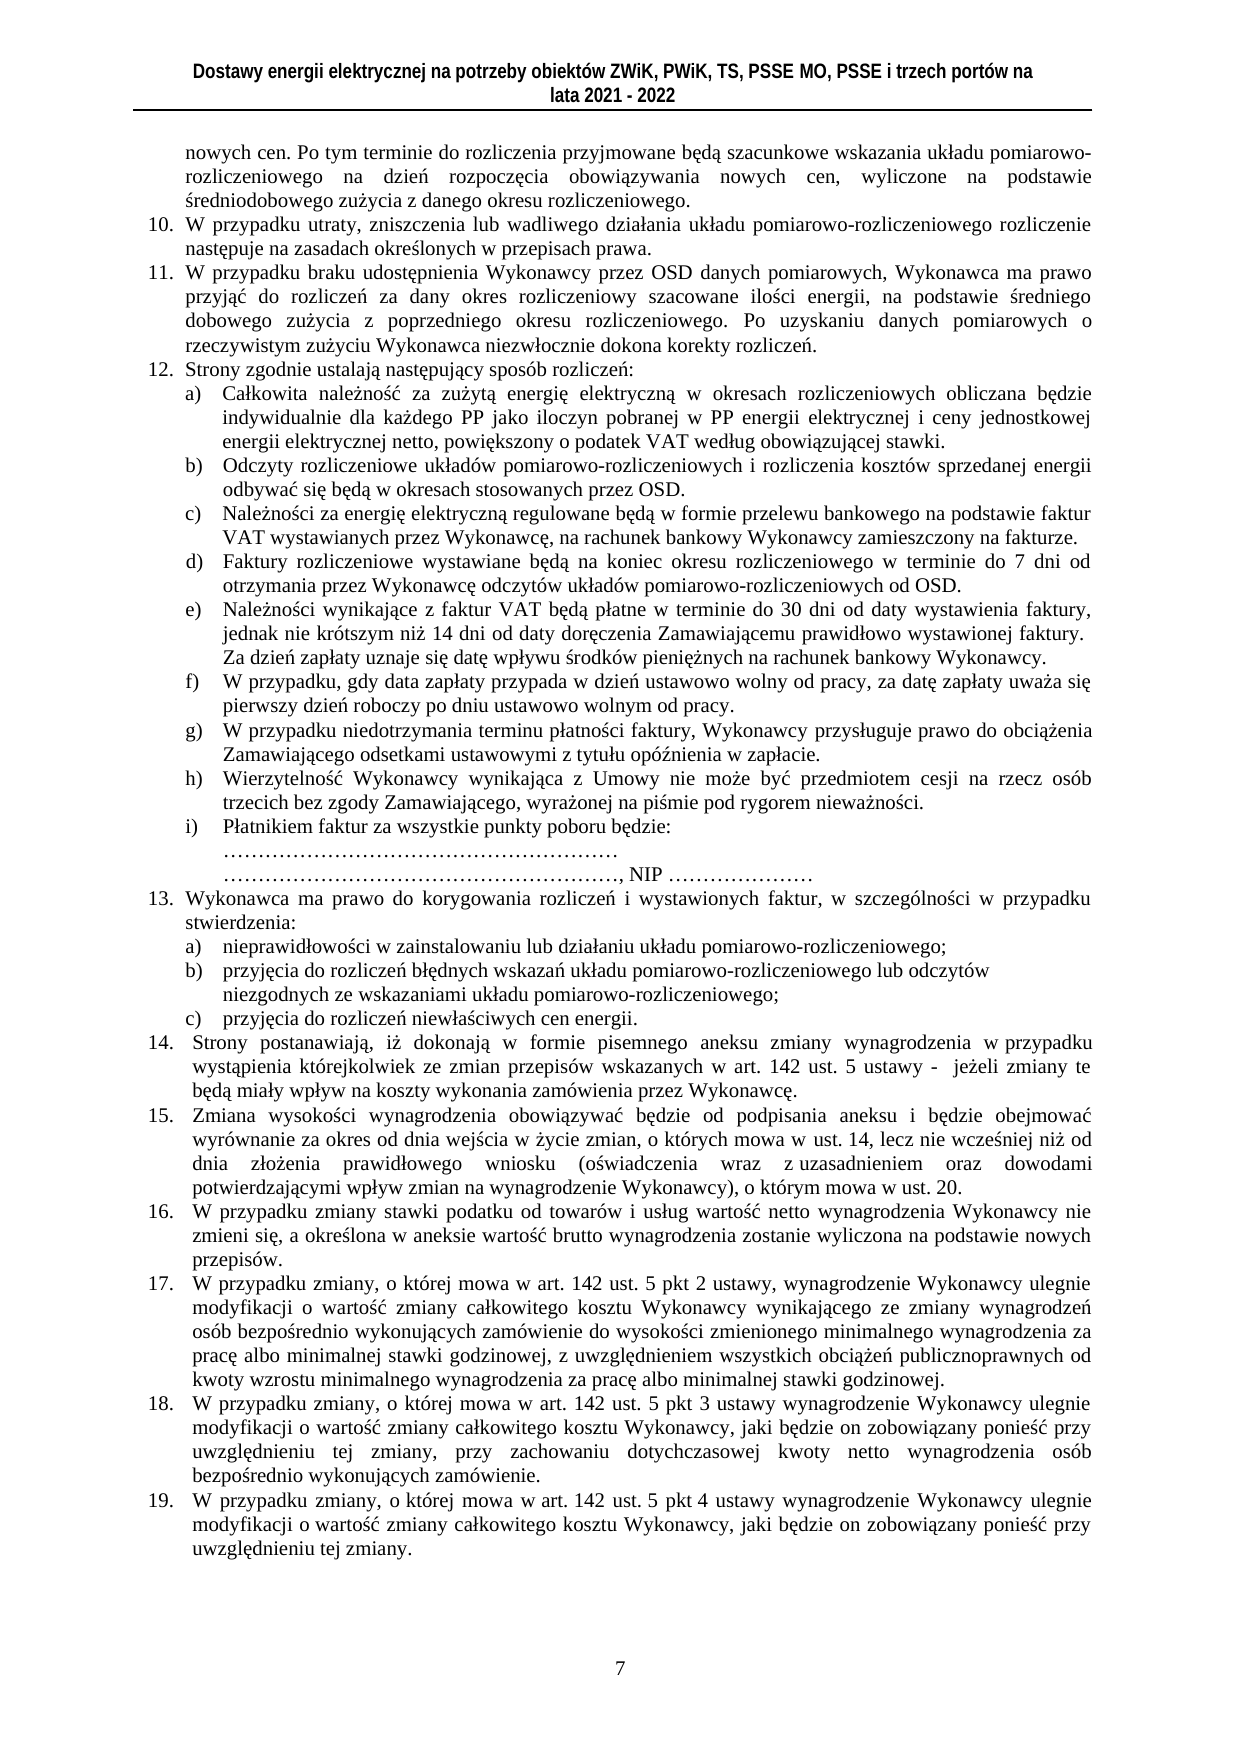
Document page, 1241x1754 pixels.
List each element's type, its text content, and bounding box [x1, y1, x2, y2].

text g) W przypadku niedotrzymania terminu płatności faktury, Wykonawcy przysługuje prawo do obciążenia Zamawiającego odsetkami ustawowymi z tytułu opóźnienia w zapłacie. [185, 717, 1092, 766]
text d) Faktury rozliczeniowe wystawiane będą na koniec okresu rozliczeniowego w terminie do 7 dni od otrzymania przez Wykonawcę odczytów układów pomiarowo-rozliczeniowych od OSD. [186, 549, 1092, 597]
text c) przyjęcia do rozliczeń niewłaściwych cen energii. [185, 1006, 1092, 1030]
text h) Wierzytelność Wykonawcy wynikająca z Umowy nie może być przedmiotem cesji na rzecz osób trzecich bez zgody Zamawiającego, wyrażonej na piśmie pod rygorem nieważności. [185, 766, 1092, 814]
text c) Należności za energię elektryczną regulowane będą w formie przelewu bankowego na podstawie faktur VAT wystawianych przez Wykonawcę, na rachunek bankowy Wykonawcy zamieszczony na fakturze. [185, 501, 1092, 549]
text f) W przypadku, gdy data zapłaty przypada w dzień ustawowo wolny od pracy, za datę zapłaty uważa się pierwszy dzień roboczy po dniu ustawowo wolnym od pracy. [185, 669, 1092, 717]
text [148, 140, 1092, 212]
list W przypadku zmiany, o której mowa w art. 142 ust. 5 pkt 4 ustawy wynagrodzenie Wykonawcy ulegnie modyfikacji o wartość zmiany całkowitego kosztu Wykonawcy, jaki będzie on zobowiązany ponieść przy uwzględnieniu tej zmiany. [148, 1487, 1092, 1560]
list Zmiana wysokości wynagrodzenia obowiązywać będzie od podpisania aneksu i będzie obejmować wyrównanie za okres od dnia wejścia w życie zmian, o których mowa w ust. 14, lecz nie wcześniej niż od dnia złożenia prawidłowego wniosku (oświadczenia wraz z uzasadnieniem oraz dowodami potwierdzającymi wpływ zmian na wynagrodzenie Wykonawcy), o którym mowa w ust. 20. [148, 1102, 1092, 1199]
list W przypadku zmiany, o której mowa w art. 142 ust. 5 pkt 2 ustawy, wynagrodzenie Wykonawcy ulegnie modyfikacji o wartość zmiany całkowitego kosztu Wykonawcy wynikającego ze zmiany wynagrodzeń osób bezpośrednio wykonujących zamówienie do wysokości zmienionego minimalnego wynagrodzenia za pracę albo minimalnej stawki godzinowej, z uwzględnieniem wszystkich obciążeń publicznoprawnych od kwoty wzrostu minimalnego wynagrodzenia za pracę albo minimalnej stawki godzinowej. [148, 1271, 1092, 1391]
list W przypadku zmiany, o której mowa w art. 142 ust. 5 pkt 3 ustawy wynagrodzenie Wykonawcy ulegnie modyfikacji o wartość zmiany całkowitego kosztu Wykonawcy, jaki będzie on zobowiązany ponieść przy uwzględnieniu tej zmiany, przy zachowaniu dotychczasowej kwoty netto wynagrodzenia osób bezpośrednio wykonujących zamówienie. [148, 1391, 1092, 1487]
text a) Całkowita należność za zużytą energię elektryczną w okresach rozliczeniowych obliczana będzie indywidualnie dla każdego PP jako iloczyn pobranej w PP energii elektrycznej i ceny jednostkowej energii elektrycznej netto, powiększony o podatek VAT według obowiązującej stawki. [185, 381, 1092, 453]
text 10. W przypadku utraty, zniszczenia lub wadliwego działania układu pomiarowo-rozliczeniowego rozliczenie następuje na zasadach określonych w przepisach prawa. [148, 212, 1092, 260]
text a) nieprawidłowości w zainstalowaniu lub działaniu układu pomiarowo-rozliczeniowego; [185, 934, 1092, 958]
list Strony postanawiają, iż dokonają w formie pisemnego aneksu zmiany wynagrodzenia w przypadku wystąpienia którejkolwiek ze zmian przepisów wskazanych w art. 142 ust. 5 ustawy - jeżeli zmiany te będą miały wpływ na koszty wykonania zamówienia przez Wykonawcę. [148, 1030, 1092, 1102]
text i) Płatnikiem faktur za wszystkie punkty poboru będzie: ………………………………………………… …………………………………………………, NIP ………………… [185, 814, 1092, 886]
text e) Należności wynikające z faktur VAT będą płatne w terminie do 30 dni od daty wystawienia faktury, jednak nie krótszym niż 14 dni od daty doręczenia Zamawiającemu prawidłowo wystawionej faktury. Za dzień zapłaty uznaje się datę wpływu środków pieniężnych na rachunek bankowy Wykonawcy. [185, 597, 1092, 669]
text b) przyjęcia do rozliczeń błędnych wskazań układu pomiarowo-rozliczeniowego lub odczytów niezgodnych ze wskazaniami układu pomiarowo-rozliczeniowego; [185, 958, 1092, 1006]
text 13. Wykonawca ma prawo do korygowania rozliczeń i wystawionych faktur, w szczególności w przypadku stwierdzenia: [148, 886, 1092, 934]
list W przypadku zmiany stawki podatku od towarów i usług wartość netto wynagrodzenia Wykonawcy nie zmieni się, a określona w aneksie wartość brutto wynagrodzenia zostanie wyliczona na podstawie nowych przepisów. [148, 1199, 1092, 1271]
text 12. Strony zgodnie ustalają następujący sposób rozliczeń: [148, 357, 1092, 381]
text 11. W przypadku braku udostępnienia Wykonawcy przez OSD danych pomiarowych, Wykonawca ma prawo przyjąć do rozliczeń za dany okres rozliczeniowy szacowane ilości energii, na podstawie średniego dobowego zużycia z poprzedniego okresu rozliczeniowego. Po uzyskaniu danych pomiarowych o rzeczywistym zużyciu Wykonawca niezwłocznie dokona korekty rozliczeń. [148, 260, 1092, 357]
text b) Odczyty rozliczeniowe układów pomiarowo-rozliczeniowych i rozliczenia kosztów sprzedanej energii odbywać się będą w okresach stosowanych przez OSD. [185, 453, 1092, 501]
